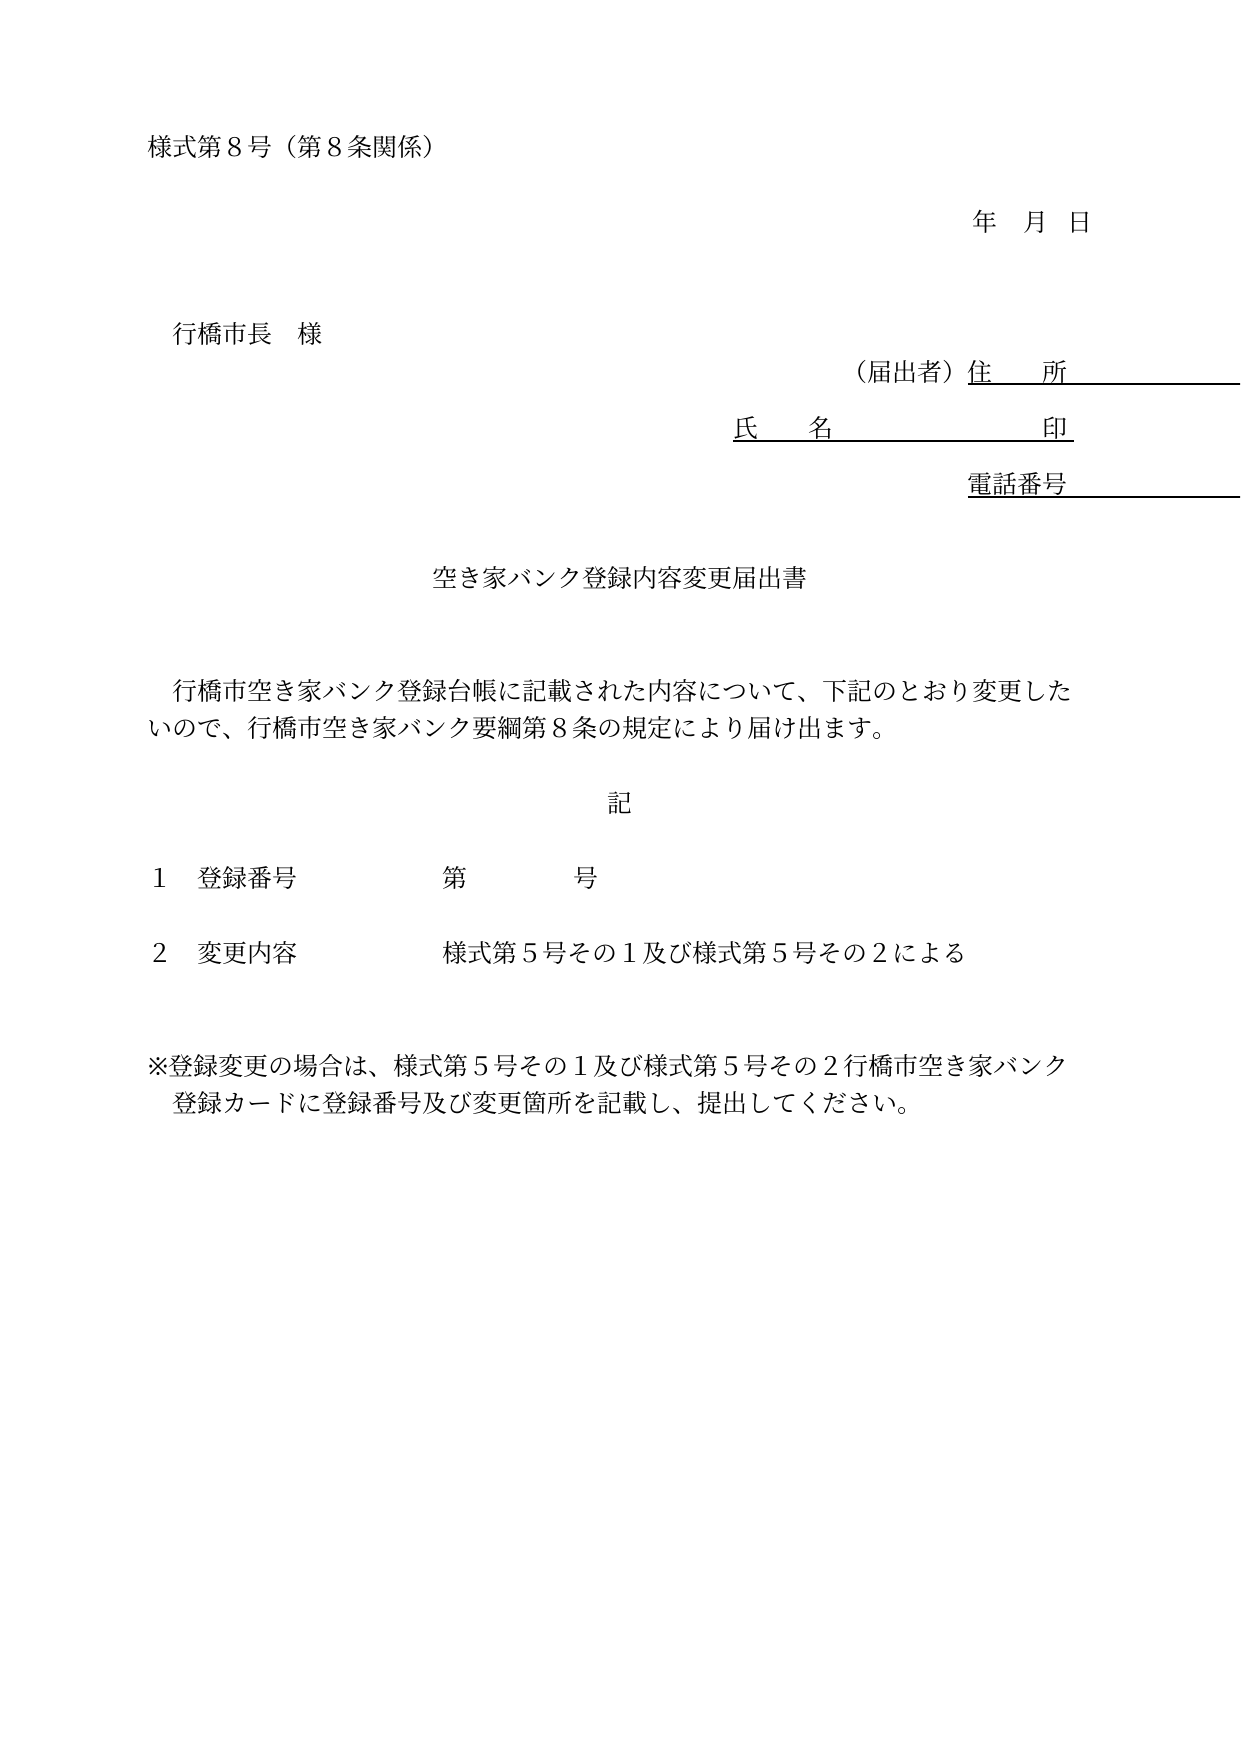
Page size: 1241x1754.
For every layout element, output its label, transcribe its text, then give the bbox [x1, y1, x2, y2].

text 電話番号 [148, 464, 1067, 502]
text 記 [148, 783, 1092, 821]
text ※登録変更の場合は、様式第５号その１及び様式第５号その２行橋市空き家バンク登録カードに登録番号及び変更箇所を記載し、提出してください。 [148, 1046, 1092, 1121]
text 様式第８号（第８条関係） [148, 127, 1092, 164]
text ２ 変更内容 様式第５号その１及び様式第５号その２による [148, 933, 1092, 971]
text 氏 名 印 [148, 408, 1067, 446]
text 行橋市空き家バンク登録台帳に記載された内容について、下記のとおり変更したいので、行橋市空き家バンク要綱第８条の規定により届け出ます。 [148, 671, 1092, 746]
text 空き家バンク登録内容変更届出書 [148, 558, 1092, 596]
text １ 登録番号 第 号 [148, 858, 1092, 896]
text 年 月 日 [148, 202, 1092, 239]
text （届出者）住 所 [148, 352, 1067, 389]
text 行橋市長 様 [148, 314, 1092, 352]
